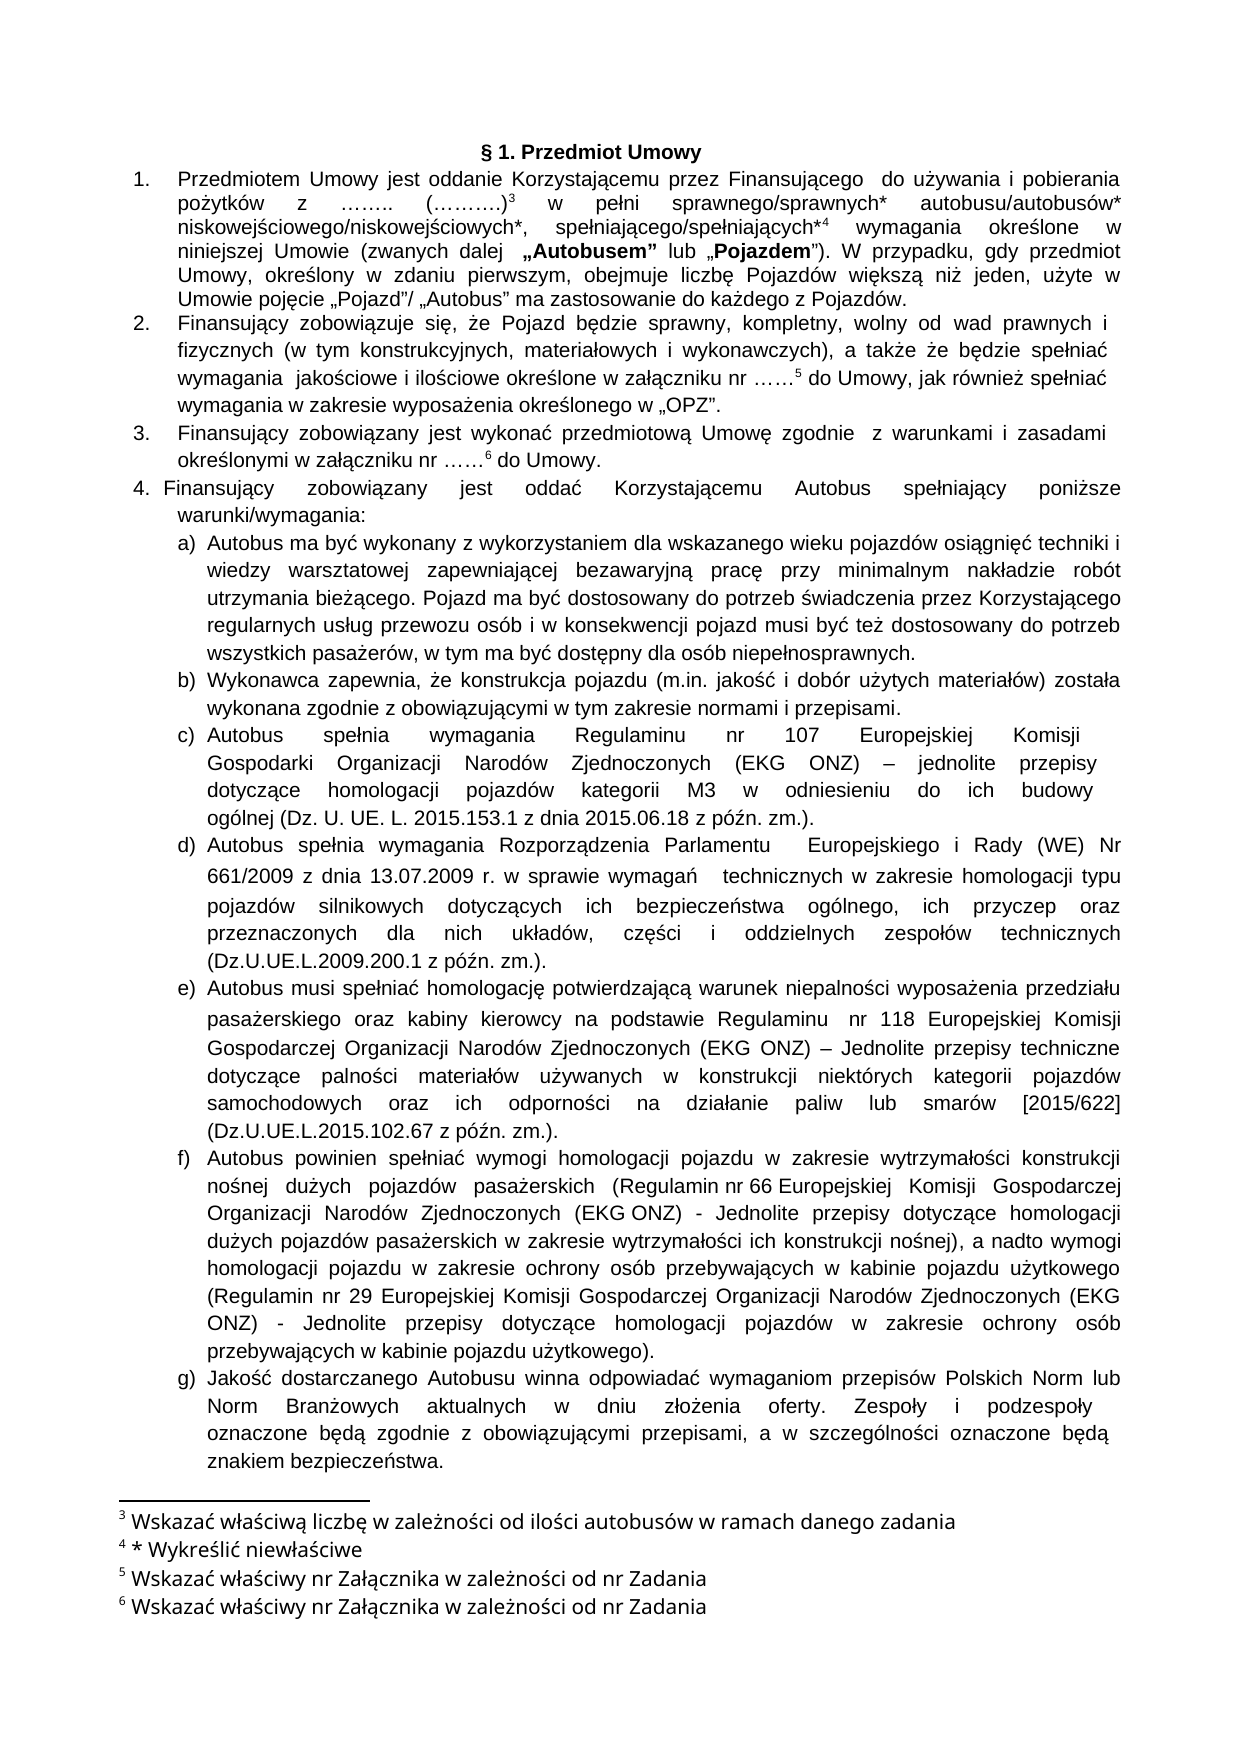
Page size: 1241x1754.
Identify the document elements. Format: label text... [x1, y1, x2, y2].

list Finansujący zobowiązany jest oddać Korzystającemu Autobus spełniający poniższe warunki/wymagania: [133, 476, 1121, 527]
list Finansujący zobowiązuje się, że Pojazd będzie sprawny, kompletny, wolny od wad prawnych i fizycznych (w tym konstrukcyjnych, materiałowych i wykonawczych), a także że będzie spełniać wymagania jakościowe i ilościowe określone w załączniku nr …… do Umowy, jak również spełniać wymagania w zakresie wyposażenia określonego w „OPZ”. [133, 311, 1107, 417]
list Autobus ma być wykonany z wykorzystaniem dla wskazanego wieku pojazdów osiągnięć techniki i wiedzy warsztatowej zapewniającej bezawaryjną pracę przy minimalnym nakładzie robót utrzymania bieżącego. Pojazd ma być dostosowany do potrzeb świadczenia przez Korzystającego regularnych usług przewozu osób i w konsekwencji pojazd musi być też dostosowany do potrzeb wszystkich pasażerów, w tym ma być dostępny dla osób niepełnosprawnych. [177, 531, 1121, 665]
list Jakość dostarczanego Autobusu winna odpowiadać wymaganiom przepisów Polskich Norm lub Norm Branżowych aktualnych w dniu złożenia oferty. Zespoły i podzespoły oznaczone będą zgodnie z obowiązującymi przepisami, a w szczególności oznaczone będą znakiem bezpieczeństwa. [177, 1366, 1121, 1472]
list Autobus spełnia wymagania Regulaminu nr 107 Europejskiej Komisji Gospodarki Organizacji Narodów Zjednoczonych (EKG ONZ) – jednolite przepisy dotyczące homologacji pojazdów kategorii M3 w odniesieniu do ich budowy ogólnej (Dz. U. UE. L. 2015.153.1 z dnia 2015.06.18 z późn. zm.). [177, 723, 1121, 830]
list Przedmiotem Umowy jest oddanie Korzystającemu przez Finansującego do używania i pobierania pożytków z …….. (……….) w pełni sprawnego/sprawnych* autobusu/autobusów* niskowejściowego/niskowejściowych*, spełniającego/spełniających* wymagania określone w niniejszej Umowie (zwanych dalej „Autobusem” lub „Pojazdem”). W przypadku, gdy przedmiot Umowy, określony w zdaniu pierwszym, obejmuje liczbę Pojazdów większą niż jeden, użyte w Umowie pojęcie „Pojazd”/ „Autobus” ma zastosowanie do każdego z Pojazdów. [133, 167, 1121, 311]
list Autobus powinien spełniać wymogi homologacji pojazdu w zakresie wytrzymałości konstrukcji nośnej dużych pojazdów pasażerskich (Regulamin nr 66 Europejskiej Komisji Gospodarczej Organizacji Narodów Zjednoczonych (EKG ONZ) - Jednolite przepisy dotyczące homologacji dużych pojazdów pasażerskich w zakresie wytrzymałości ich konstrukcji nośnej), a nadto wymogi homologacji pojazdu w zakresie ochrony osób przebywających w kabinie pojazdu użytkowego (Regulamin nr 29 Europejskiej Komisji Gospodarczej Organizacji Narodów Zjednoczonych (EKG ONZ) - Jednolite przepisy dotyczące homologacji pojazdów w zakresie ochrony osób przebywających w kabinie pojazdu użytkowego). [177, 1146, 1121, 1362]
list Wykonawca zapewnia, że konstrukcja pojazdu (m.in. jakość i dobór użytych materiałów) została wykonana zgodnie z obowiązującymi w tym zakresie normami i przepisami. [177, 668, 1121, 720]
subtitle § 1. Przedmiot Umowy [119, 139, 1063, 163]
list Autobus spełnia wymagania Rozporządzenia Parlamentu Europejskiego i Rady (WE) Nr 661/2009 z dnia 13.07.2009 r. w sprawie wymagań technicznych w zakresie homologacji typu pojazdów silnikowych dotyczących ich bezpieczeństwa ogólnego, ich przyczep oraz przeznaczonych dla nich układów, części i oddzielnych zespołów technicznych (Dz.U.UE.L.2009.200.1 z późn. zm.). [177, 833, 1121, 972]
list Autobus musi spełniać homologację potwierdzającą warunek niepalności wyposażenia przedziału pasażerskiego oraz kabiny kierowcy na podstawie Regulaminu nr 118 Europejskiej Komisji Gospodarczej Organizacji Narodów Zjednoczonych (EKG ONZ) – Jednolite przepisy techniczne dotyczące palności materiałów używanych w konstrukcji niektórych kategorii pojazdów samochodowych oraz ich odporności na działanie paliw lub smarów [2015/622] (Dz.U.UE.L.2015.102.67 z późn. zm.). [177, 976, 1121, 1142]
list Finansujący zobowiązany jest wykonać przedmiotową Umowę zgodnie z warunkami i zasadami określonymi w załączniku nr …… do Umowy. [133, 421, 1107, 472]
